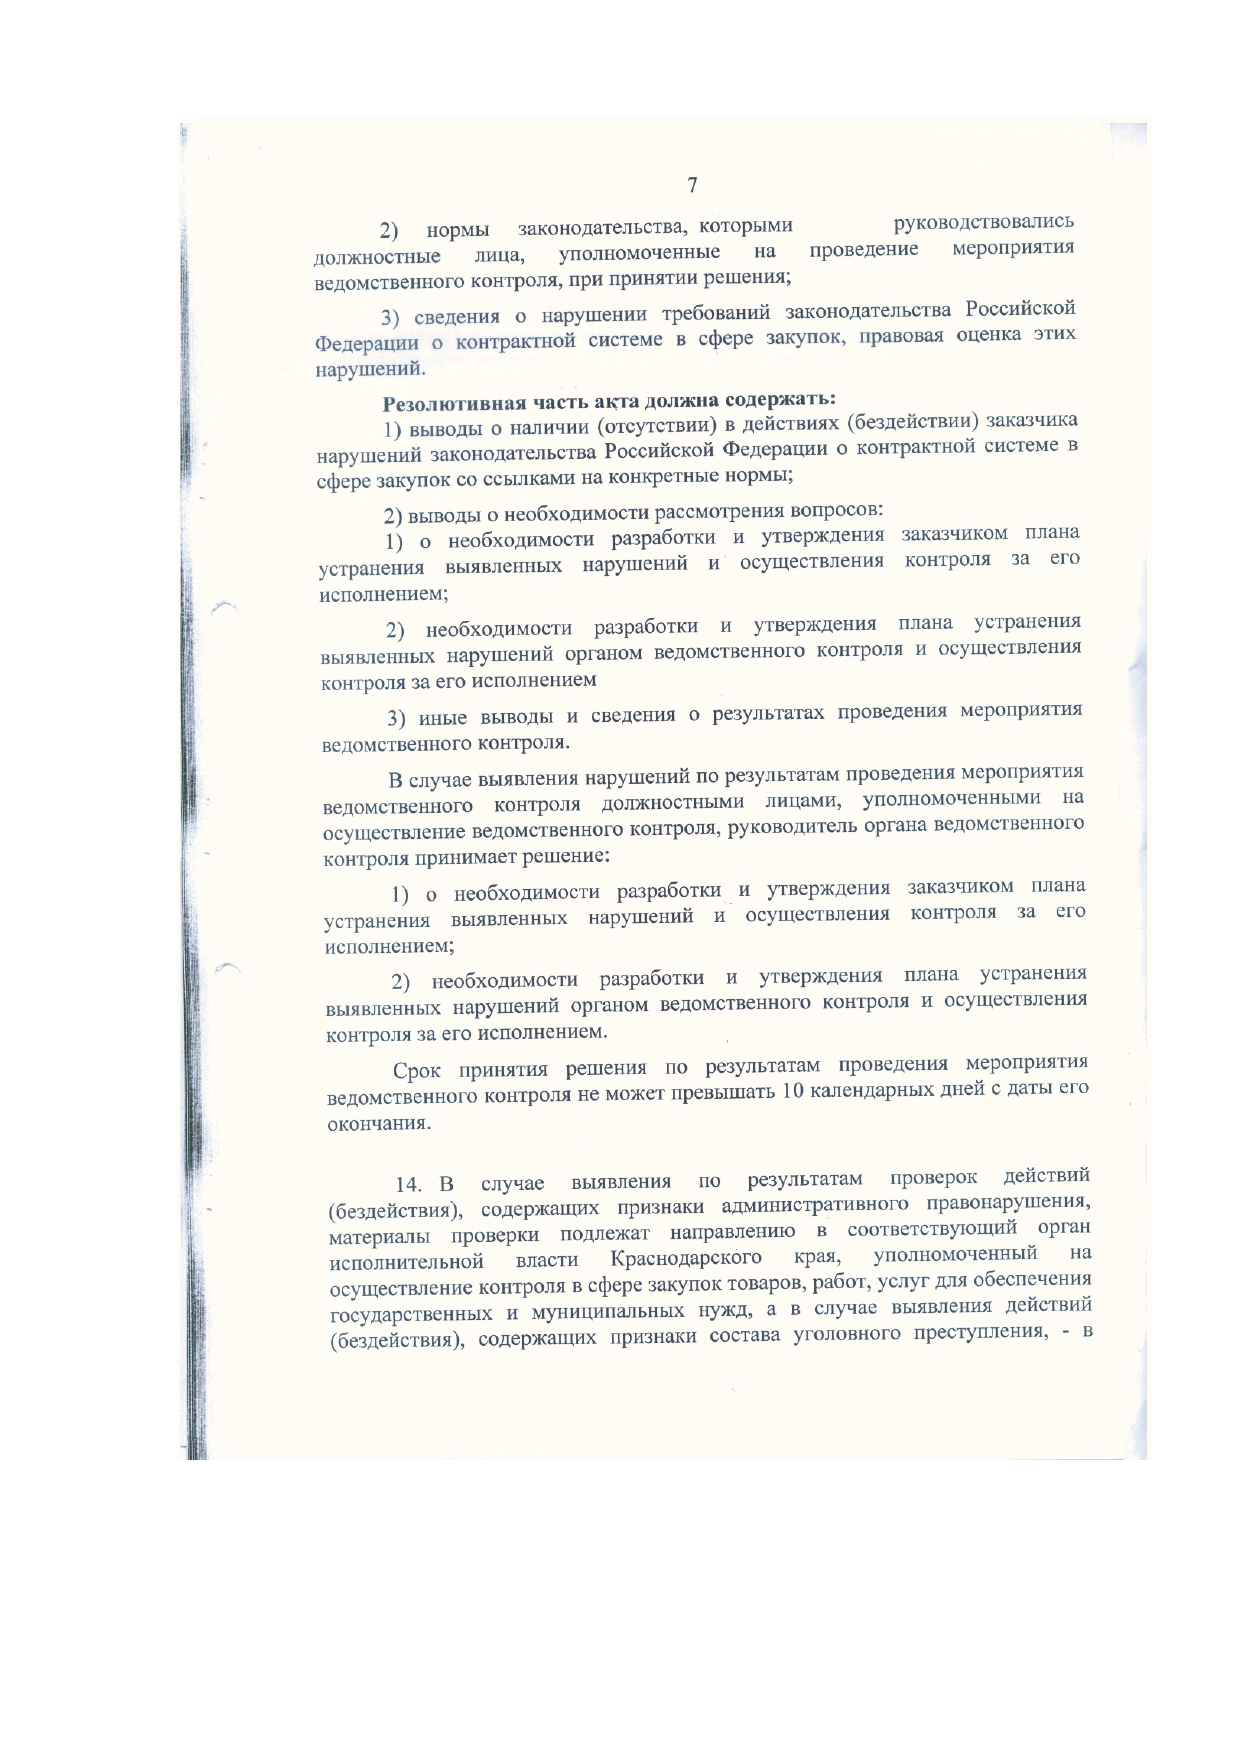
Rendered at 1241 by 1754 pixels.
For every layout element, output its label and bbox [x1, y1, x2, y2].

picture [177, 118, 1152, 1460]
